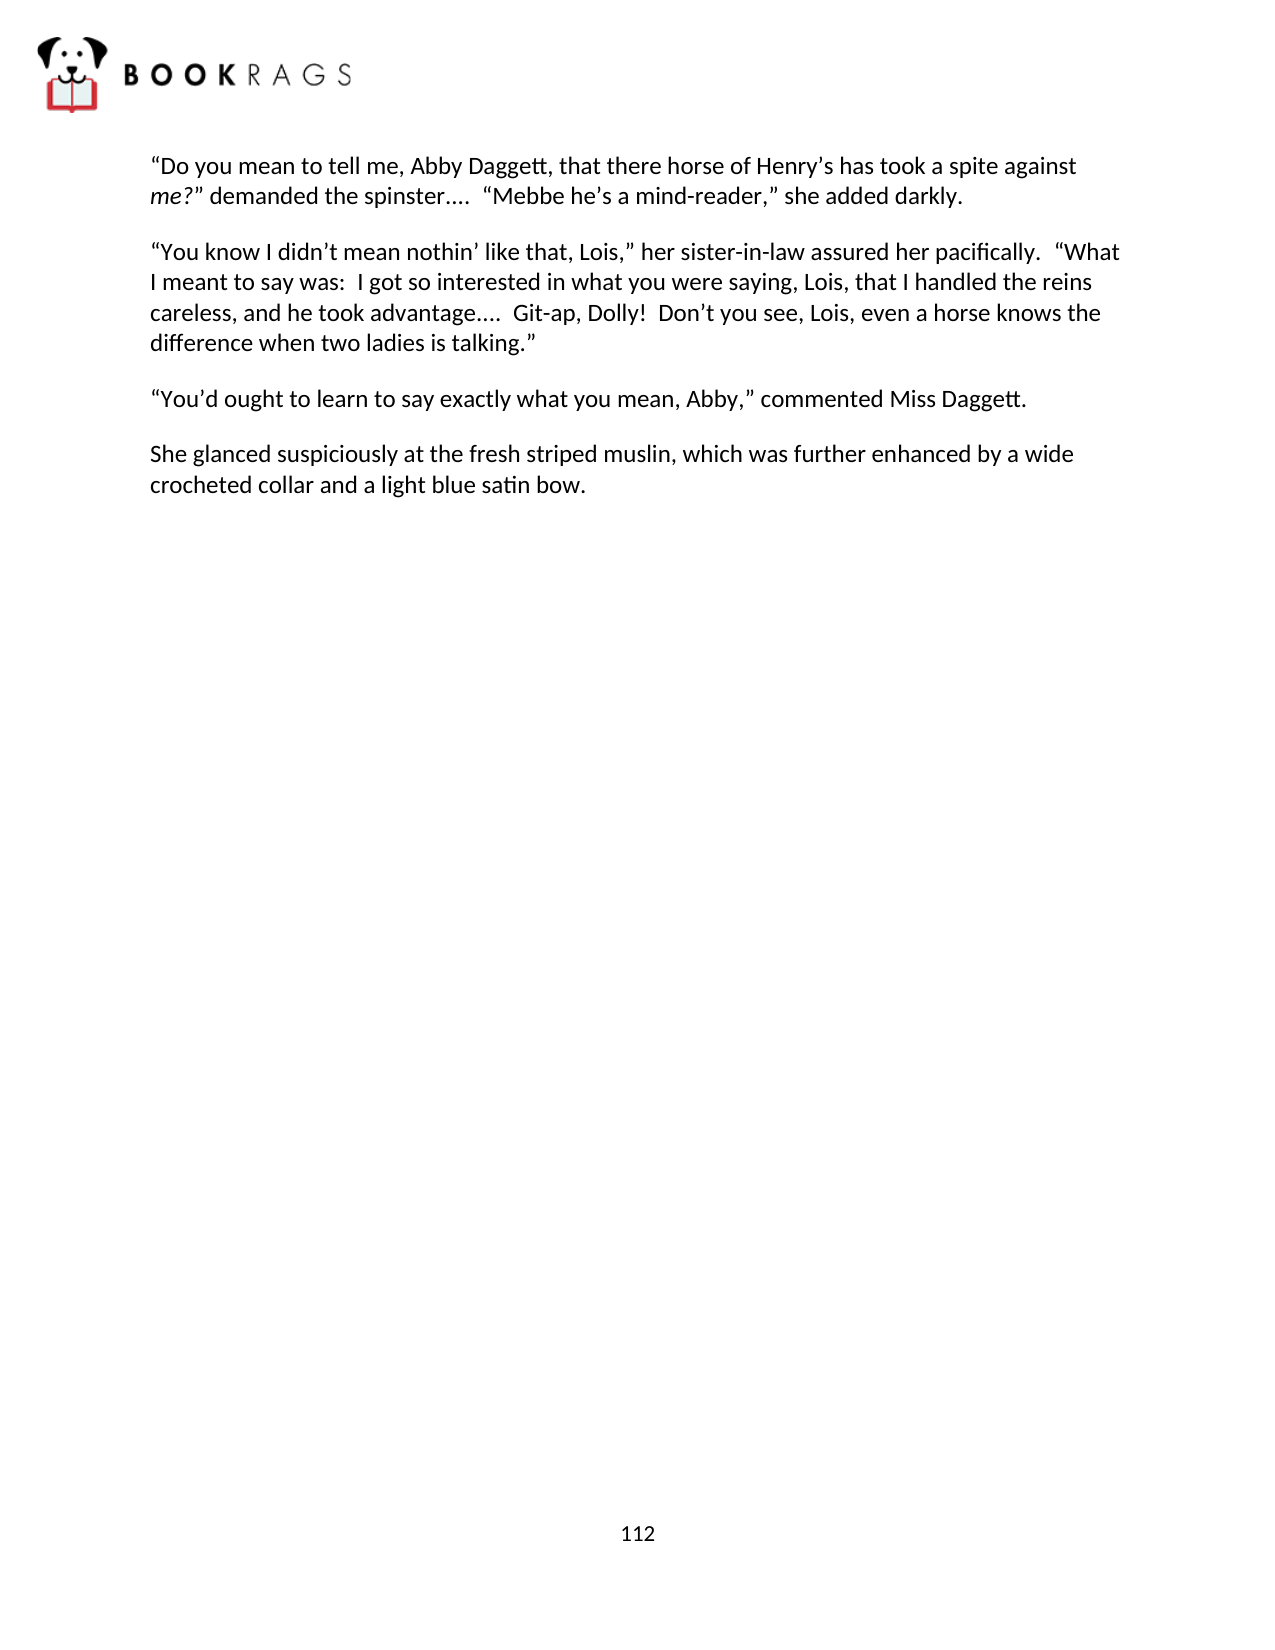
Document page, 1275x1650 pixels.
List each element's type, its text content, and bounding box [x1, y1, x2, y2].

text “Do you mean to tell me, Abby Daggett, that there horse of Henry’s has took a spite against me?” demanded the spinster.... “Mebbe he’s a mind-reader,” she added darkly. [150, 150, 1125, 211]
picture [37, 37, 351, 113]
text “You’d ought to learn to say exactly what you mean, Abby,” commented Miss Daggett. [150, 383, 1125, 414]
text “You know I didn’t mean nothin’ like that, Lois,” her sister-in-law assured her pacifically. “What I meant to say was: I got so interested in what you were saying, Lois, that I handled the reins careless, and he took advantage.... Git-ap, Dolly! Don’t you see, Lois, even a horse knows the difference when two ladies is talking.” [150, 236, 1125, 358]
text She glanced suspiciously at the fresh striped muslin, which was further enhanced by a wide crocheted collar and a light blue satin bow. [150, 439, 1125, 500]
